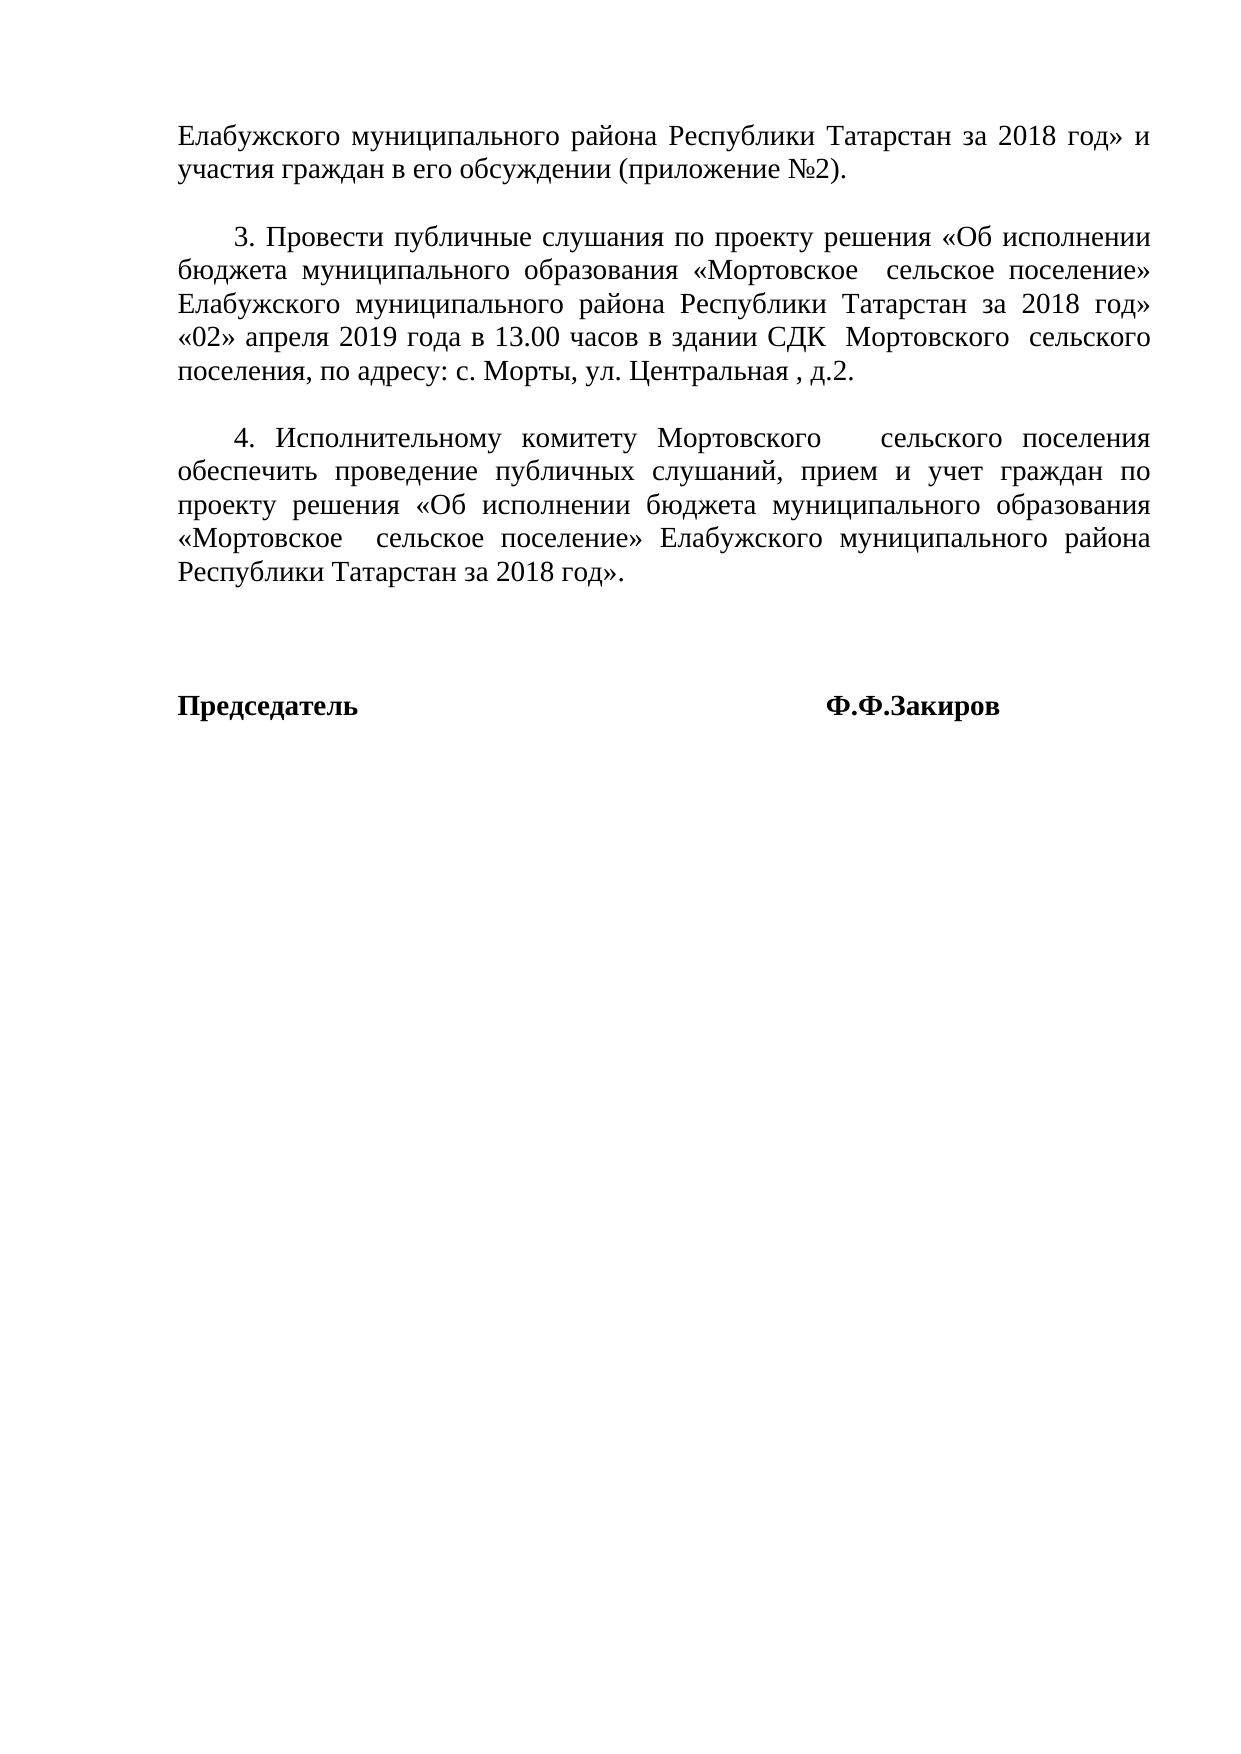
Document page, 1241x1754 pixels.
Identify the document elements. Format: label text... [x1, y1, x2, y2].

text 3. Провести публичные слушания по проекту решения «Об исполнении бюджета муниципального образования «Мортовское сельское поселение» Елабужского муниципального района Республики Татарстан за 2018 год» «02» апреля 2019 года в 13.00 часов в здании СДК Мортовского сельского поселения, по адресу: с. Морты, ул. Центральная , д.2. [177, 219, 1152, 386]
text 4. Исполнительному комитету Мортовского сельского поселения обеспечить проведение публичных слушаний, прием и учет граждан по проекту решения «Об исполнении бюджета муниципального образования «Мортовское сельское поселение» Елабужского муниципального района Республики Татарстан за 2018 год». [177, 420, 1152, 588]
text Председатель Ф.Ф.Закиров [177, 688, 1152, 722]
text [177, 118, 1152, 185]
